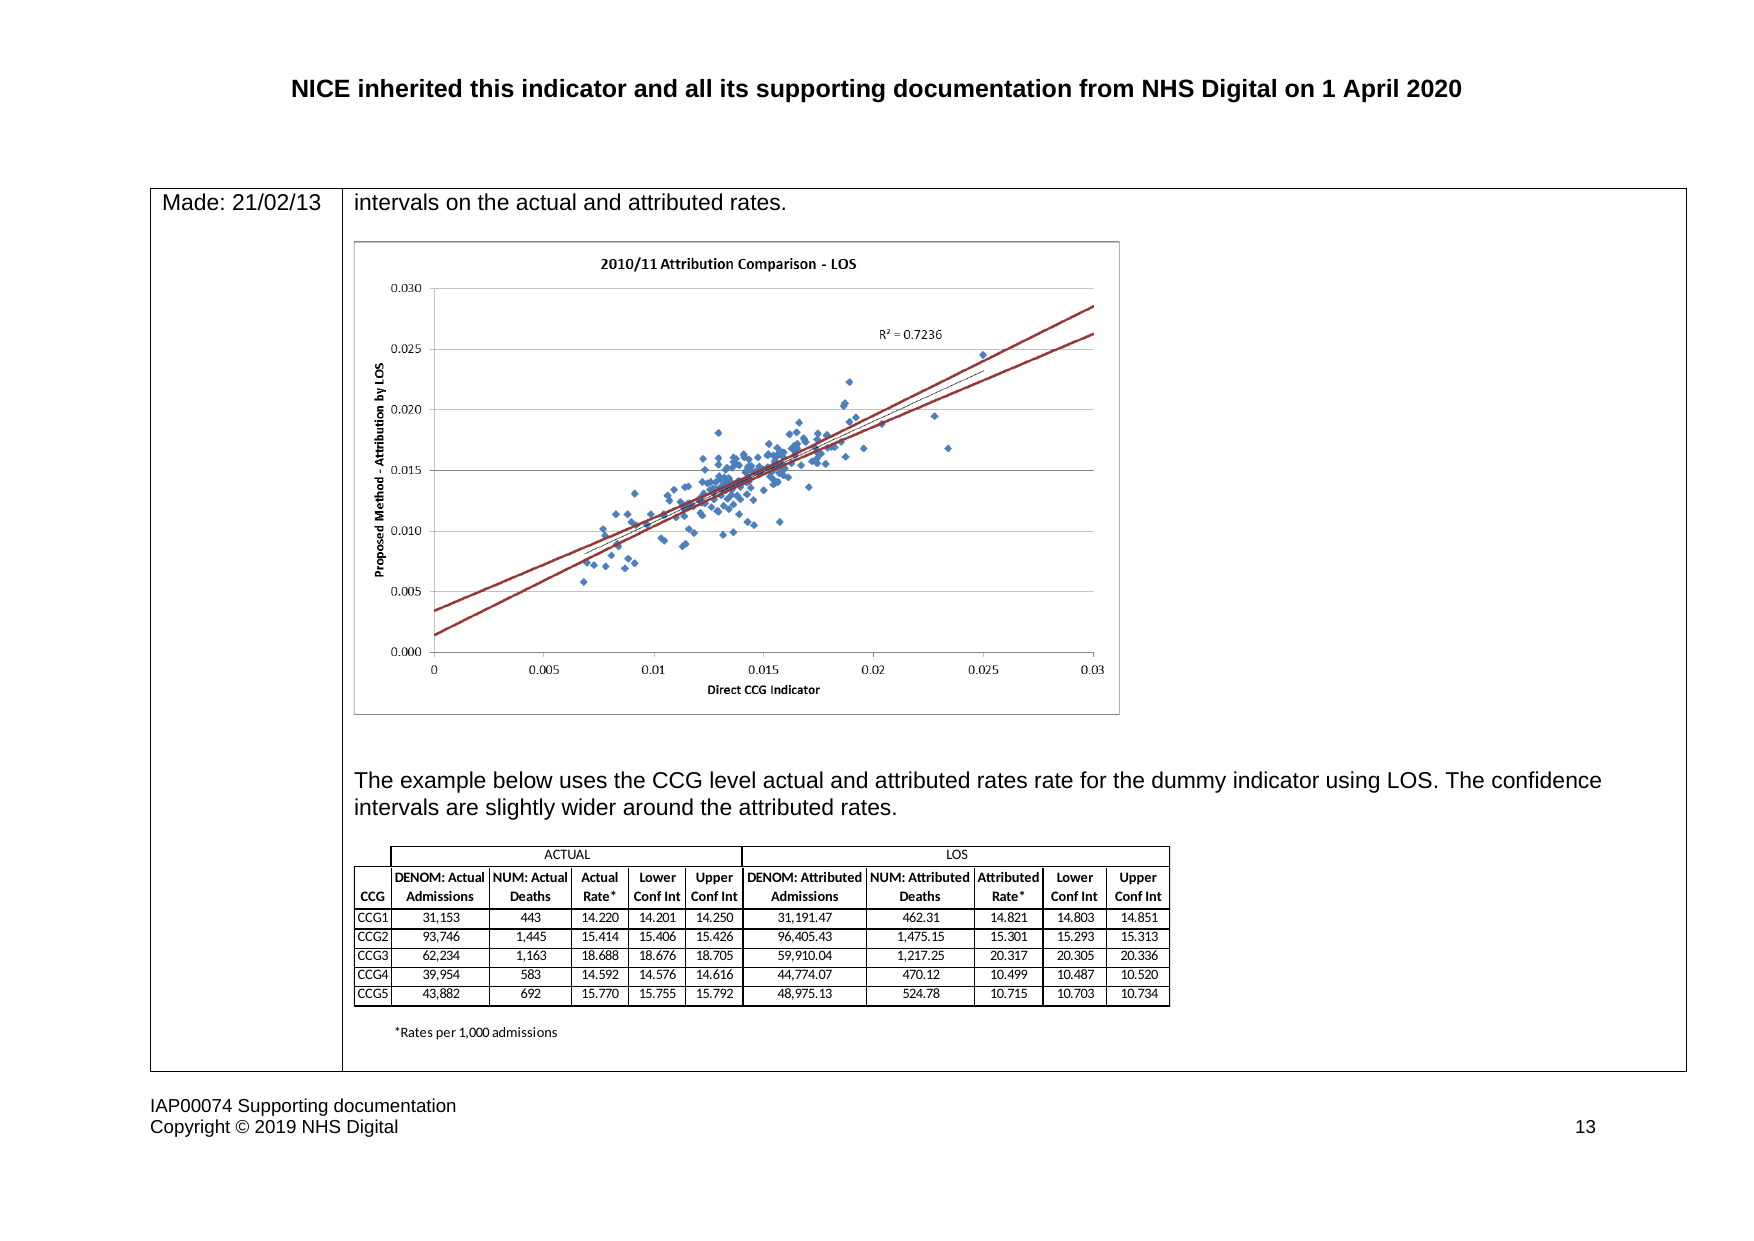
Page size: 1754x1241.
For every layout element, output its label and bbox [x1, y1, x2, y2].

table_cell [343, 189, 1686, 1071]
picture [353, 241, 1120, 715]
table_cell [151, 189, 342, 1071]
